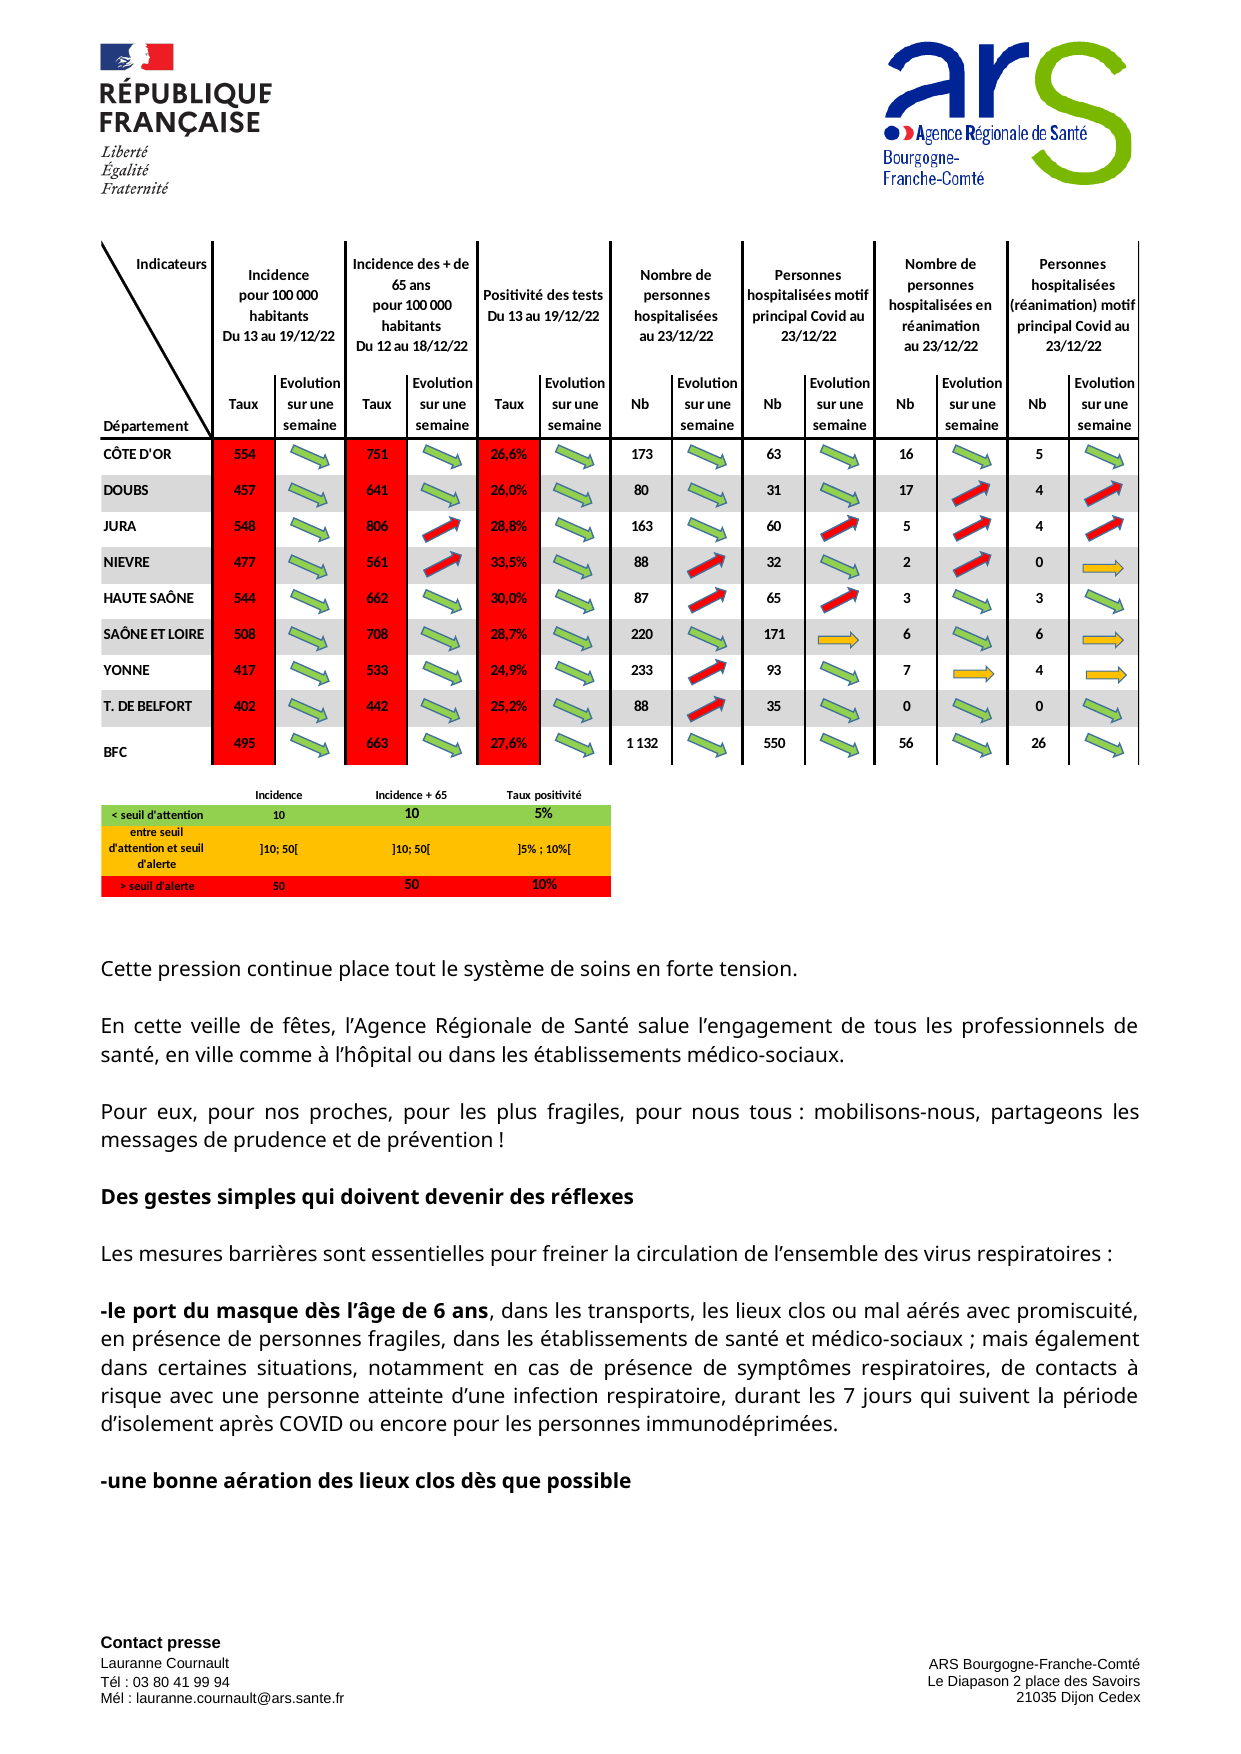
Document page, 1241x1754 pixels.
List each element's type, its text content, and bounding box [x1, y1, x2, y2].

text Les mesures barrières sont essentielles pour freiner la circulation de l’ensemble des virus respiratoires : [100, 1239, 1140, 1267]
text Pour eux, pour nos proches, pour les plus fragiles, pour nous tous : mobilisons-nous, partageons les messages de prudence et de prévention ! [100, 1097, 1140, 1154]
picture [883, 41, 1132, 189]
text -une bonne aération des lieux clos dès que possible [100, 1466, 1140, 1495]
text Cette pression continue place tout le système de soins en forte tension. [100, 954, 1140, 983]
text -le port du masque dès l’âge de 6 ans, dans les transports, les lieux clos ou mal aérés avec promiscuité, en présence de personnes fragiles, dans les établissements de santé et médico-sociaux ; mais également dans certaines situations, notamment en cas de présence de symptômes respiratoires, de contacts à risque avec une personne atteinte d’une infection respiratoire, durant les 7 jours qui suivent la période d’isolement après COVID ou encore pour les personnes immunodéprimées. [100, 1296, 1140, 1438]
text Des gestes simples qui doivent devenir des réflexes [100, 1182, 1140, 1211]
text En cette veille de fêtes, l’Agence Régionale de Santé salue l’engagement de tous les professionnels de santé, en ville comme à l’hôpital ou dans les établissements médico-sociaux. [100, 1011, 1140, 1068]
